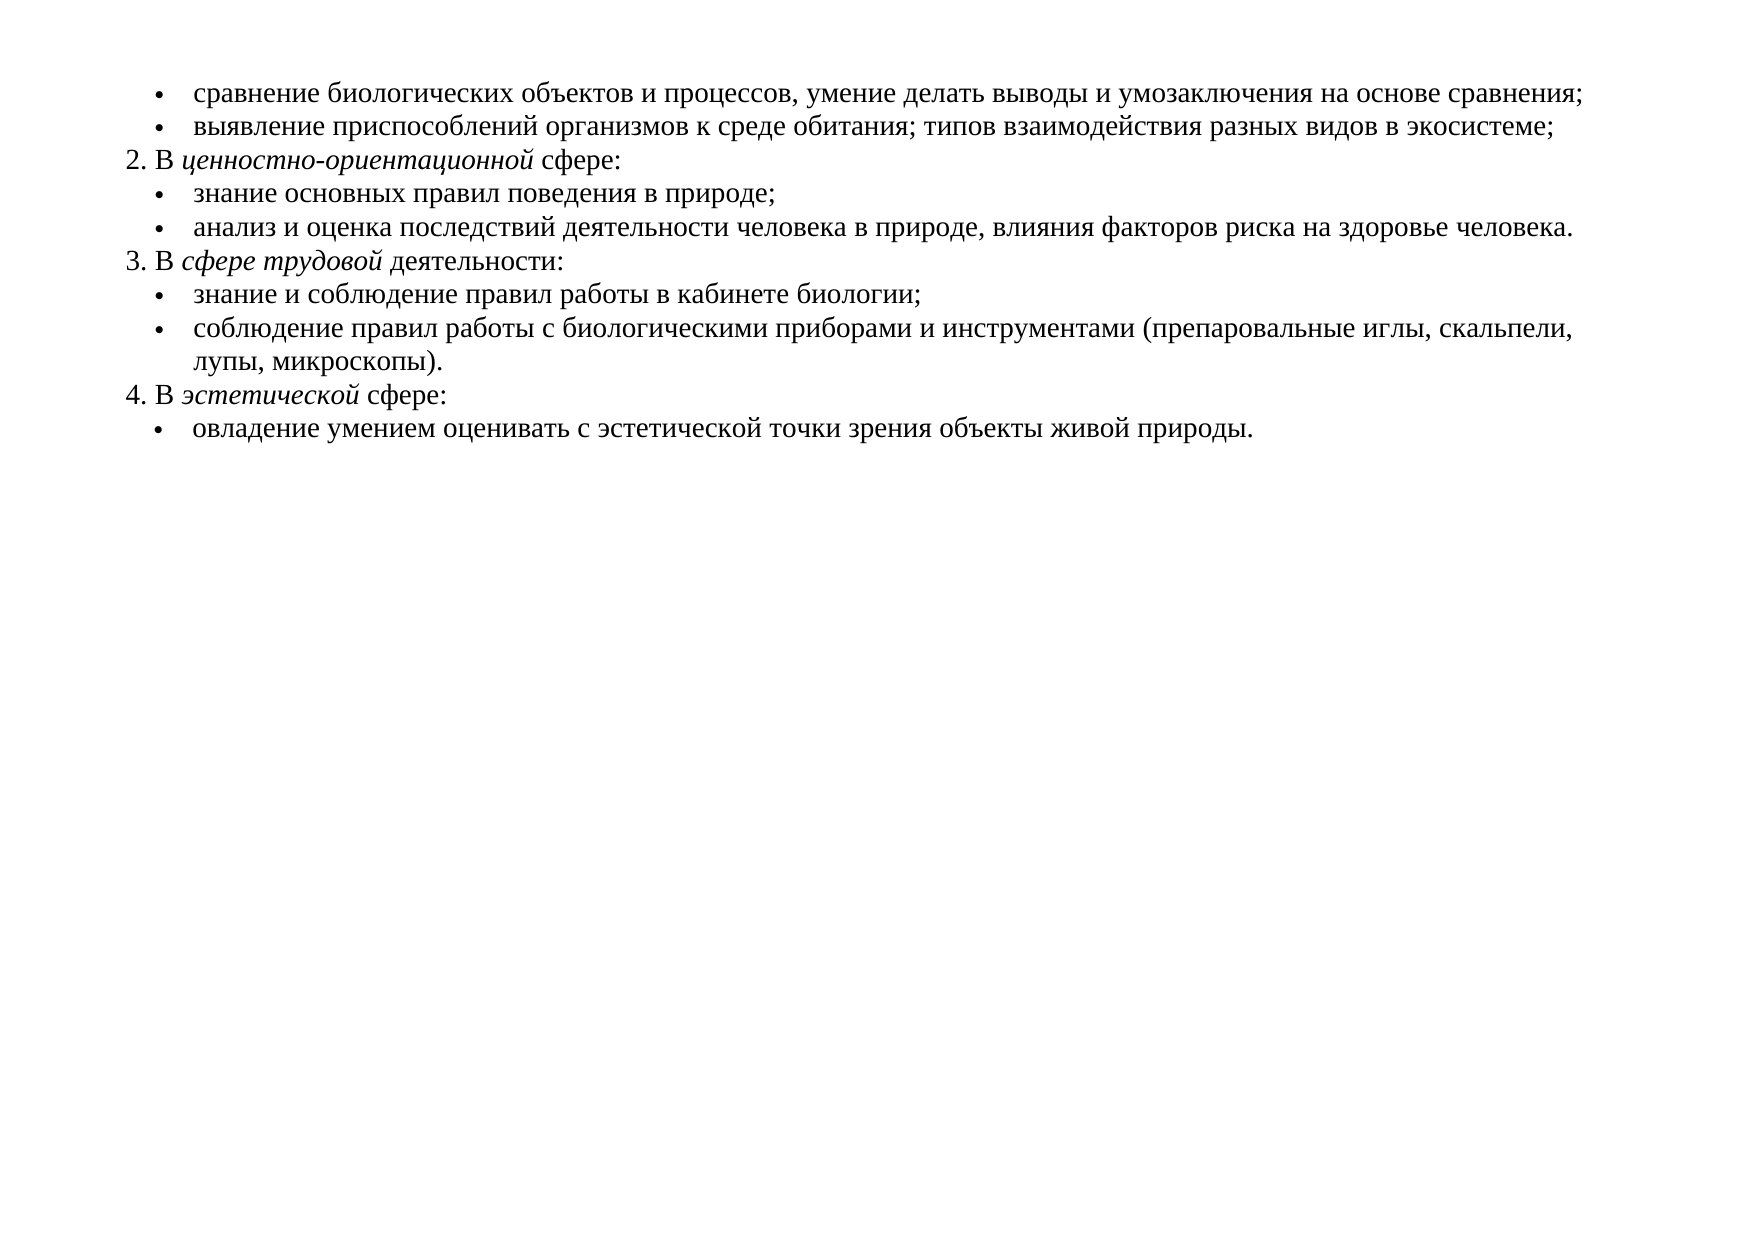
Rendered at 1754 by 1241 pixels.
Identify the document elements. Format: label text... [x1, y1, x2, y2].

list выявление приспособлений организмов к среде обитания; типов взаимодействия разных видов в экосистеме; [156, 108, 1636, 142]
list соблюдение правил работы с биологическими приборами и инструментами (препаровальные иглы, скальпели, лупы, микроскопы). [156, 310, 1636, 377]
list овладение умением оценивать с эстетической точки зрения объекты живой природы. [154, 410, 1636, 444]
list знание и соблюдение правил работы в кабинете биологии; [156, 276, 1636, 310]
text 3. В сфере трудовой деятельности: [118, 243, 1636, 276]
text 4. В эстетической сфере: [118, 377, 1636, 410]
list сравнение биологических объектов и процессов, умение делать выводы и умозаключения на основе сравнения; [156, 75, 1636, 108]
list знание основных правил поведения в природе; [156, 176, 1636, 209]
list анализ и оценка последствий деятельности человека в природе, влияния факторов риска на здоровье человека. [156, 209, 1636, 243]
text 2. В ценностно-ориентационной сфере: [118, 142, 1636, 176]
